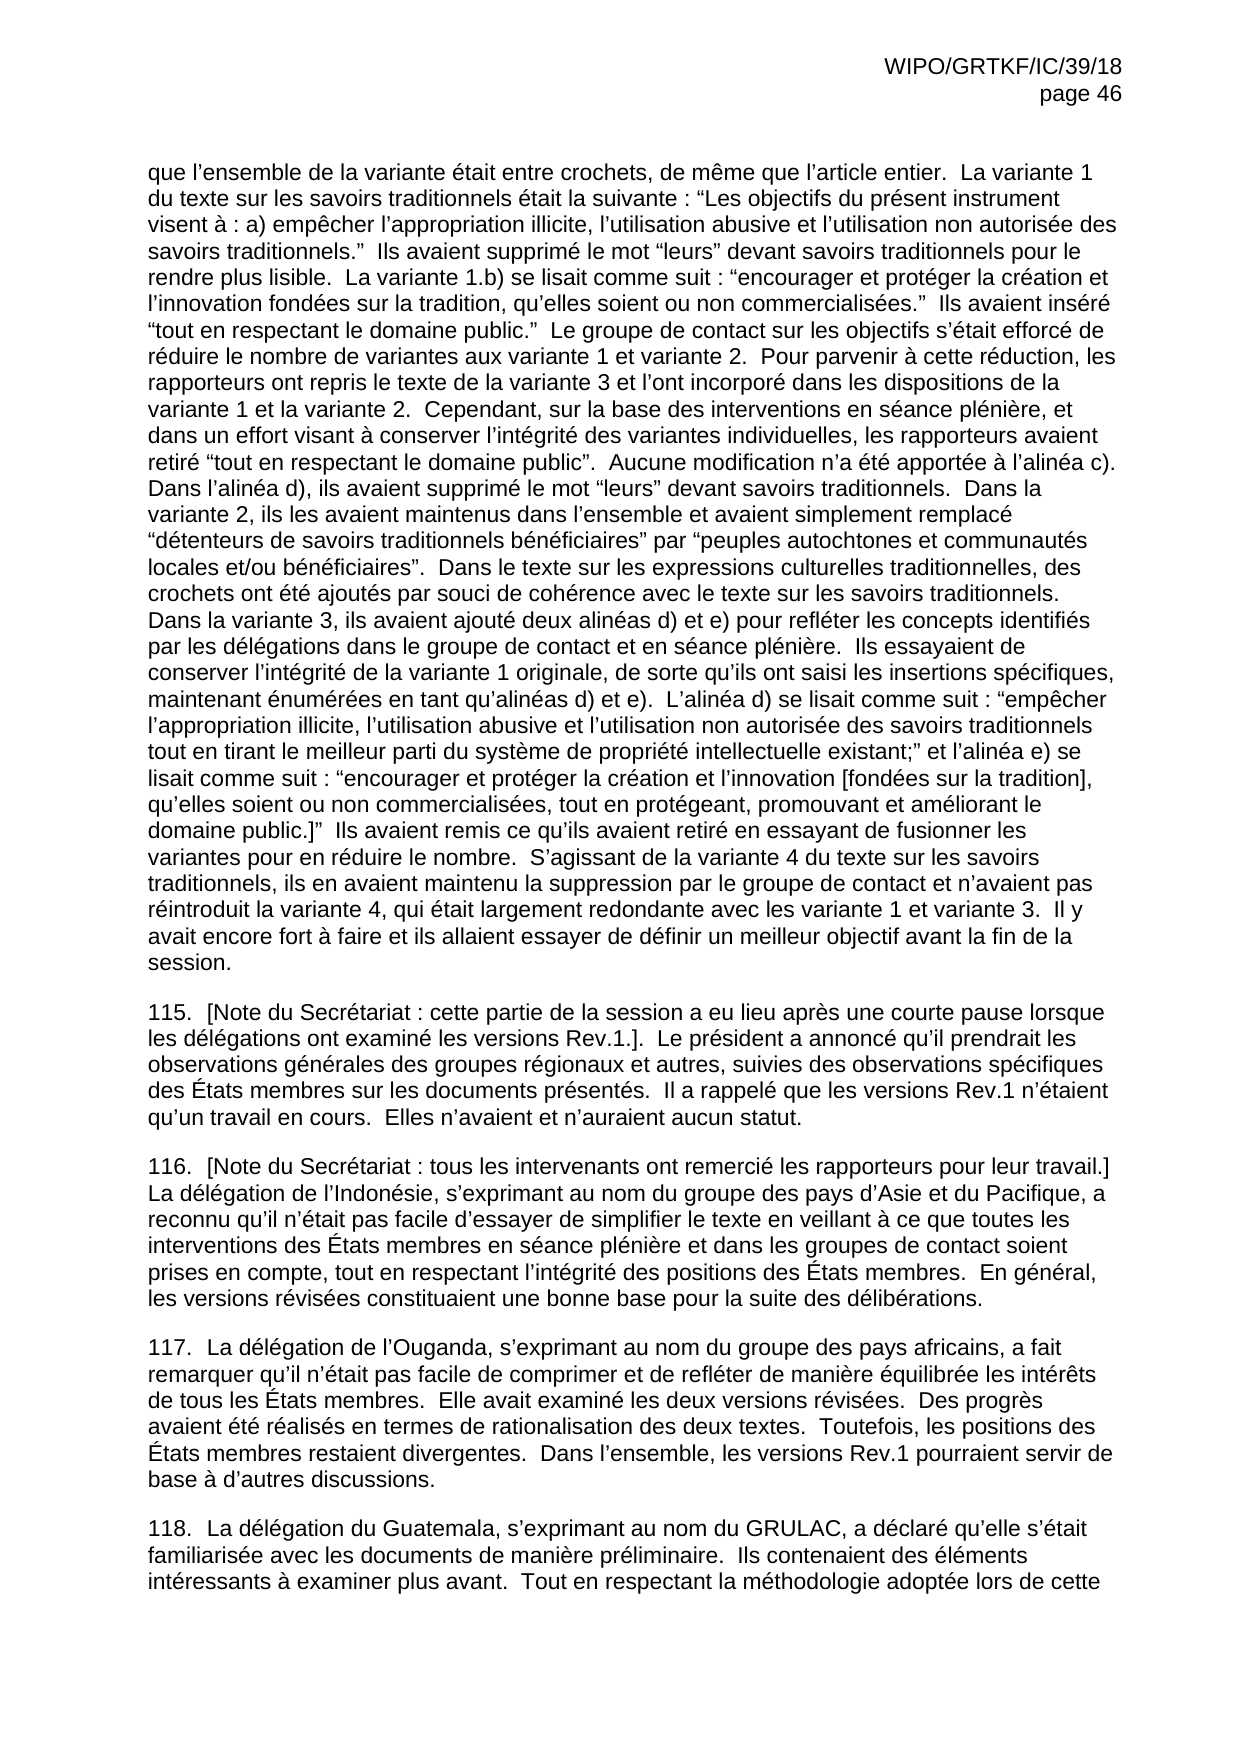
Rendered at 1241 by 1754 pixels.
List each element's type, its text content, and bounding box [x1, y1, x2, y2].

text [Note du Secrétariat : cette partie de la session a eu lieu après une courte pause lorsque les délégations ont examiné les versions Rev.1.]. Le président a annoncé qu’il prendrait les observations générales des groupes régionaux et autres, suivies des observations spécifiques des États membres sur les documents présentés. Il a rappelé que les versions Rev.1 n’étaient qu’un travail en cours. Elles n’avaient et n’auraient aucun statut. [148, 998, 1122, 1130]
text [148, 1515, 1122, 1594]
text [148, 158, 1122, 976]
text La délégation de l’Ouganda, s’exprimant au nom du groupe des pays africains, a fait remarquer qu’il n’était pas facile de comprimer et de refléter de manière équilibrée les intérêts de tous les États membres. Elle avait examiné les deux versions révisées. Des progrès avaient été réalisés en termes de rationalisation des deux textes. Toutefois, les positions des États membres restaient divergentes. Dans l’ensemble, les versions Rev.1 pourraient servir de base à d’autres discussions. [148, 1334, 1122, 1492]
text [Note du Secrétariat : tous les intervenants ont remercié les rapporteurs pour leur travail.] La délégation de l’Indonésie, s’exprimant au nom du groupe des pays d’Asie et du Pacifique, a reconnu qu’il n’était pas facile d’essayer de simplifier le texte en veillant à ce que toutes les interventions des États membres en séance plénière et dans les groupes de contact soient prises en compte, tout en respectant l’intégrité des positions des États membres. En général, les versions révisées constituaient une bonne base pour la suite des délibérations. [148, 1153, 1122, 1311]
